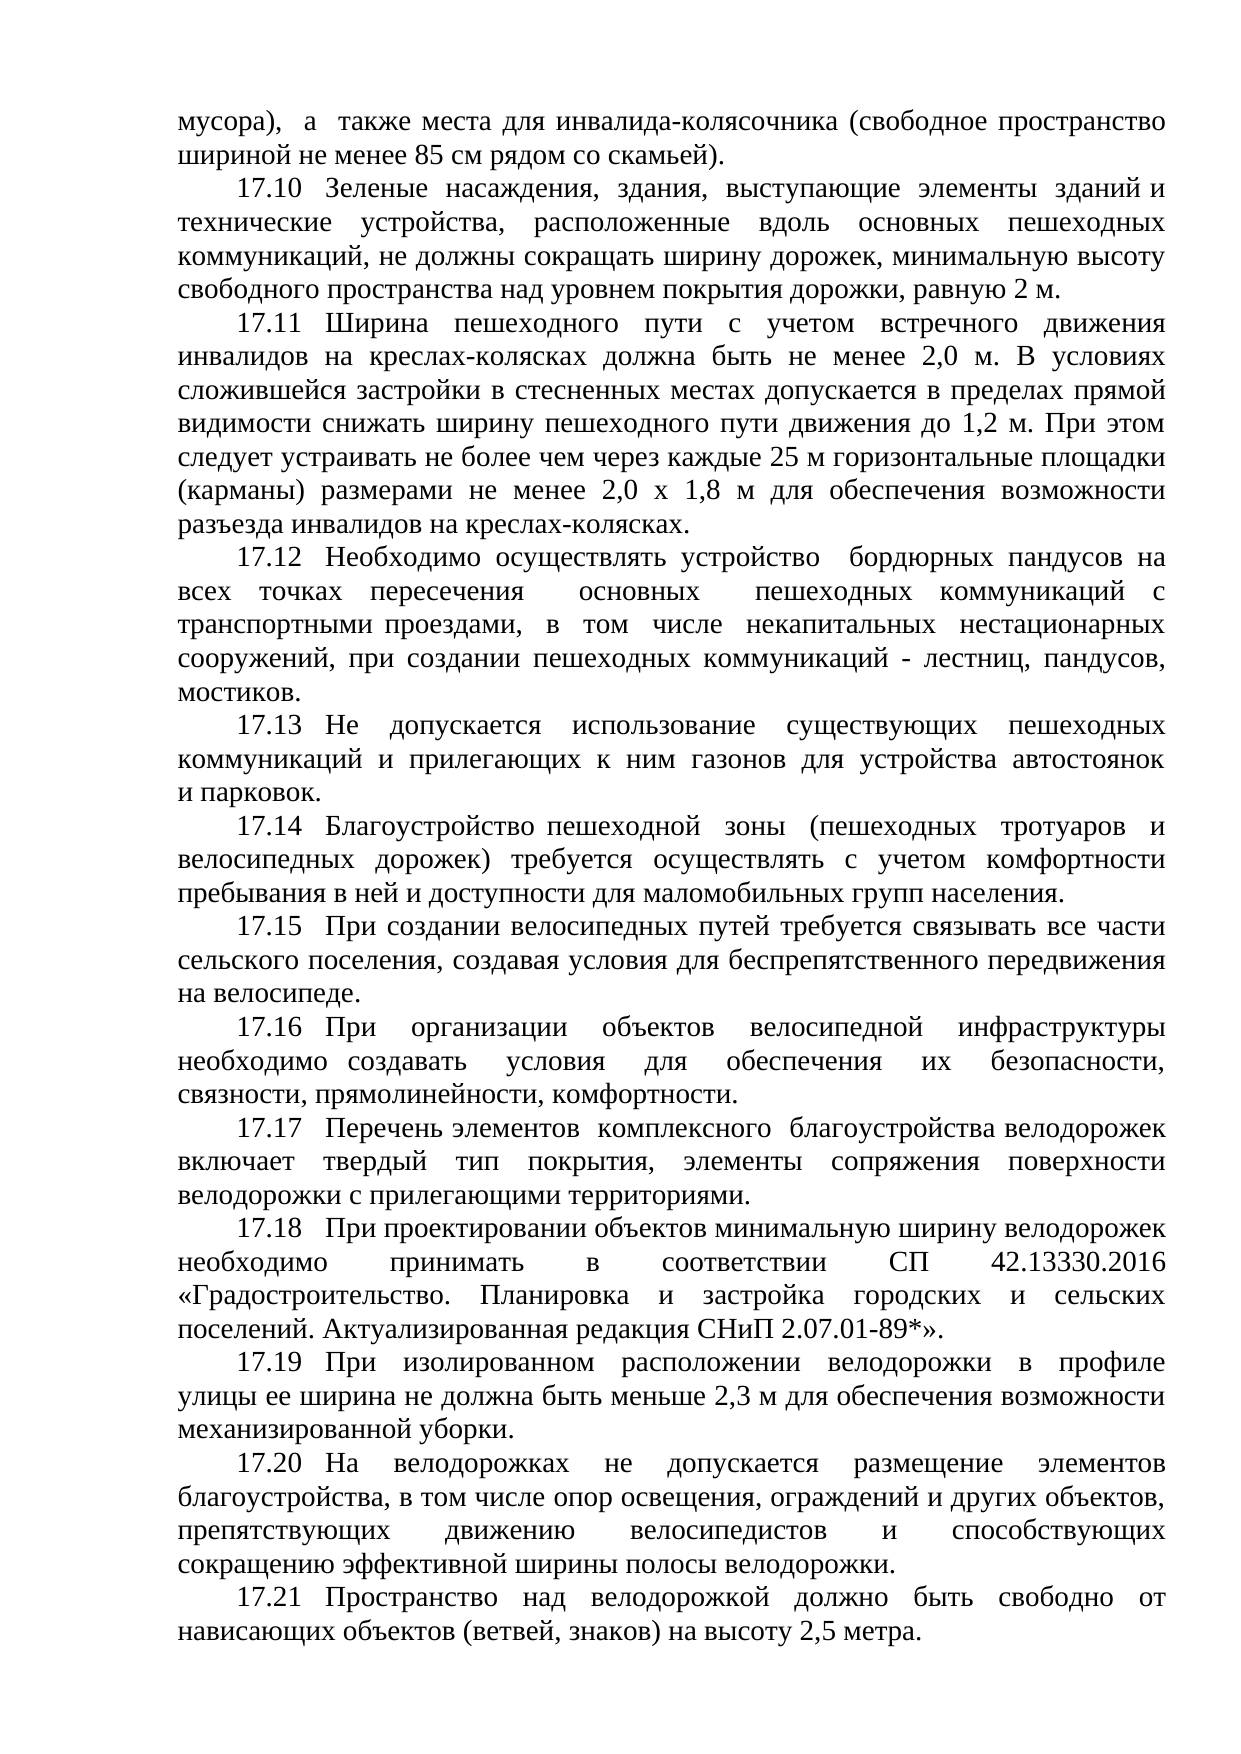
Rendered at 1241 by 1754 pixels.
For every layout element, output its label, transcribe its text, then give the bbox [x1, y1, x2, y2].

list При организации объектов велосипедной инфраструктуры необходимо создавать условия для обеспечения их безопасности, связности, прямолинейности, комфортности. [177, 1009, 1167, 1110]
list На велодорожках не допускается размещение элементов благоустройства, в том числе опор освещения, ограждений и других объектов, препятствующих движению велосипедистов и способствующих сокращению эффективной ширины полосы велодорожки. [177, 1445, 1167, 1579]
list Зеленые насаждения, здания, выступающие элементы зданий и технические устройства, расположенные вдоль основных пешеходных коммуникаций, не должны сокращать ширину дорожек, минимальную высоту свободного пространства над уровнем покрытия дорожки, равную 2 м. [177, 171, 1167, 305]
list Благоустройство пешеходной зоны (пешеходных тротуаров и велосипедных дорожек) требуется осуществлять с учетом комфортности пребывания в ней и доступности для маломобильных групп населения. [177, 808, 1167, 908]
list Пространство над велодорожкой должно быть свободно от нависающих объектов (ветвей, знаков) на высоту 2,5 метра. [177, 1579, 1167, 1646]
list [177, 103, 1167, 171]
list Необходимо осуществлять устройство бордюрных пандусов на всех точках пересечения основных пешеходных коммуникаций с транспортными проездами, в том числе некапитальных нестационарных сооружений, при создании пешеходных коммуникаций - лестниц, пандусов, мостиков. [177, 539, 1167, 707]
list Перечень элементов комплексного благоустройства велодорожек включает твердый тип покрытия, элементы сопряжения поверхности велодорожки с прилегающими территориями. [177, 1110, 1167, 1210]
list Ширина пешеходного пути с учетом встречного движения инвалидов на креслах-колясках должна быть не менее 2,0 м. В условиях сложившейся застройки в стесненных местах допускается в пределах прямой видимости снижать ширину пешеходного пути движения до 1,2 м. При этом следует устраивать не более чем через каждые 25 м горизонтальные площадки (карманы) размерами не менее 2,0 x 1,8 м для обеспечения возможности разъезда инвалидов на креслах-колясках. [177, 305, 1167, 539]
list При создании велосипедных путей требуется связывать все части сельского поселения, создавая условия для беспрепятственного передвижения на велосипеде. [177, 908, 1167, 1009]
list При изолированном расположении велодорожки в профиле улицы ее ширина не должна быть меньше 2,3 м для обеспечения возможности механизированной уборки. [177, 1344, 1167, 1445]
list При проектировании объектов минимальную ширину велодорожек необходимо принимать в соответствии СП 42.13330.2016 «Градостроительство. Планировка и застройка городских и сельских поселений. Актуализированная редакция СНиП 2.07.01-89*». [177, 1210, 1167, 1344]
list Не допускается использование существующих пешеходных коммуникаций и прилегающих к ним газонов для устройства автостоянок и парковок. [177, 707, 1167, 808]
